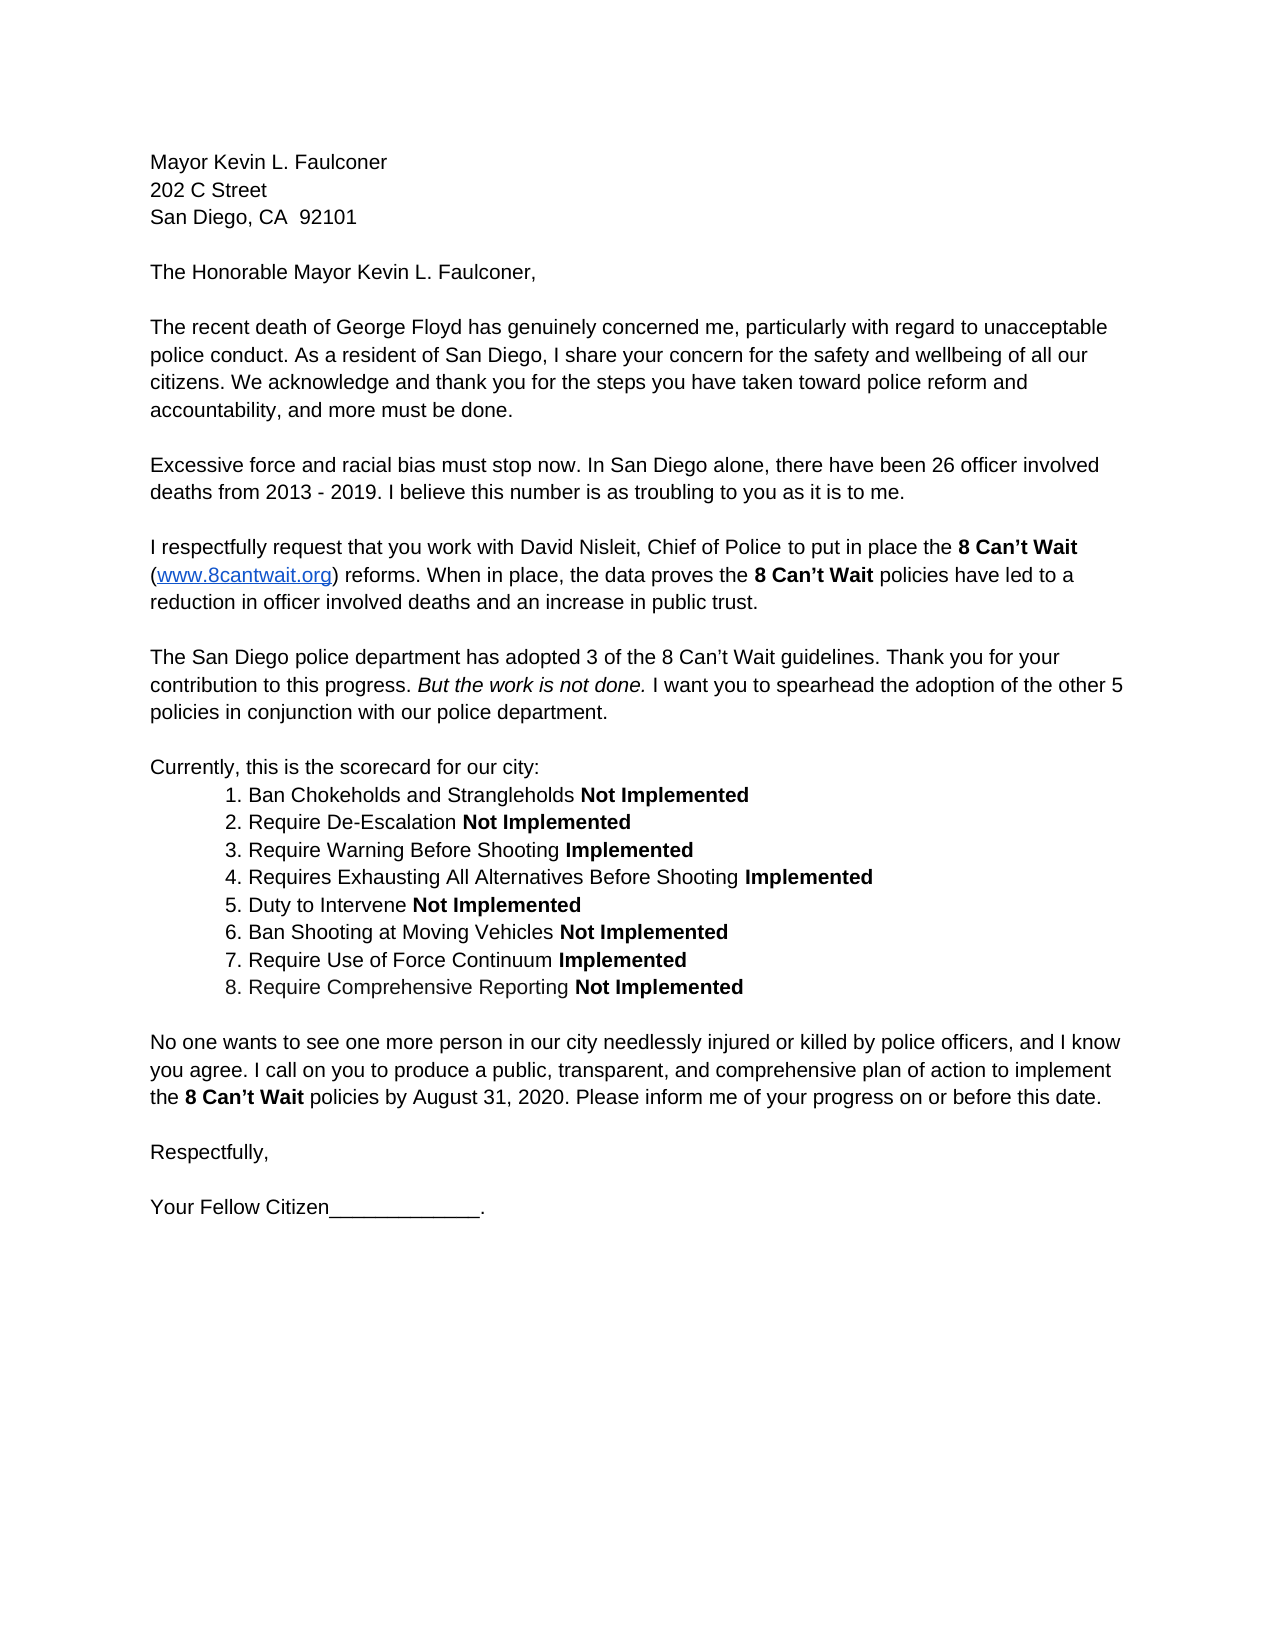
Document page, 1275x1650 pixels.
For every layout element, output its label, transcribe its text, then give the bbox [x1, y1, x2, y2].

text 202 C Street [150, 177, 1125, 201]
text The San Diego police department has adopted 3 of the 8 Can’t Wait guidelines. Thank you for your contribution to this progress. But the work is not done. I want you to spearhead the adoption of the other 5 policies in conjunction with our police department. [150, 645, 1125, 724]
text Your Fellow Citizen_____________. [150, 1195, 1125, 1219]
text Excessive force and racial bias must stop now. In San Diego alone, there have been 26 officer involved deaths from 2013 - 2019. I believe this number is as troubling to you as it is to me. [150, 452, 1125, 504]
text 2. Require De-Escalation Not Implemented [225, 810, 1125, 834]
text Currently, this is the scorecard for our city: [150, 755, 1125, 779]
text Respectfully, [150, 1140, 1125, 1164]
text No one wants to see one more person in our city needlessly injured or killed by police officers, and I know you agree. I call on you to produce a public, transparent, and comprehensive plan of action to implement the 8 Can’t Wait policies by August 31, 2020. Please inform me of your progress on or before this date. [150, 1030, 1125, 1109]
text The recent death of George Floyd has genuinely concerned me, particularly with regard to unacceptable police conduct. As a resident of San Diego, I share your concern for the safety and wellbeing of all our citizens. We acknowledge and thank you for the steps you have taken toward police reform and accountability, and more must be done. [150, 315, 1125, 421]
text 8. Require Comprehensive Reporting Not Implemented [225, 975, 1125, 999]
text I respectfully request that you work with David Nisleit, Chief of Police to put in place the 8 Can’t Wait (www.8cantwait.org) reforms. When in place, the data proves the 8 Can’t Wait policies have led to a reduction in officer involved deaths and an increase in public trust. [150, 535, 1125, 614]
text San Diego, CA 92101 [150, 205, 1125, 229]
text 1. Ban Chokeholds and Strangleholds Not Implemented [225, 782, 1125, 806]
text Mayor Kevin L. Faulconer [150, 150, 1125, 174]
text 6. Ban Shooting at Moving Vehicles Not Implemented [225, 920, 1125, 944]
text 3. Require Warning Before Shooting Implemented [225, 837, 1125, 861]
text 4. Requires Exhausting All Alternatives Before Shooting Implemented [225, 865, 1125, 889]
text 7. Require Use of Force Continuum Implemented [225, 947, 1125, 971]
text 5. Duty to Intervene Not Implemented [225, 892, 1125, 916]
text The Honorable Mayor Kevin L. Faulconer, [150, 260, 1125, 284]
